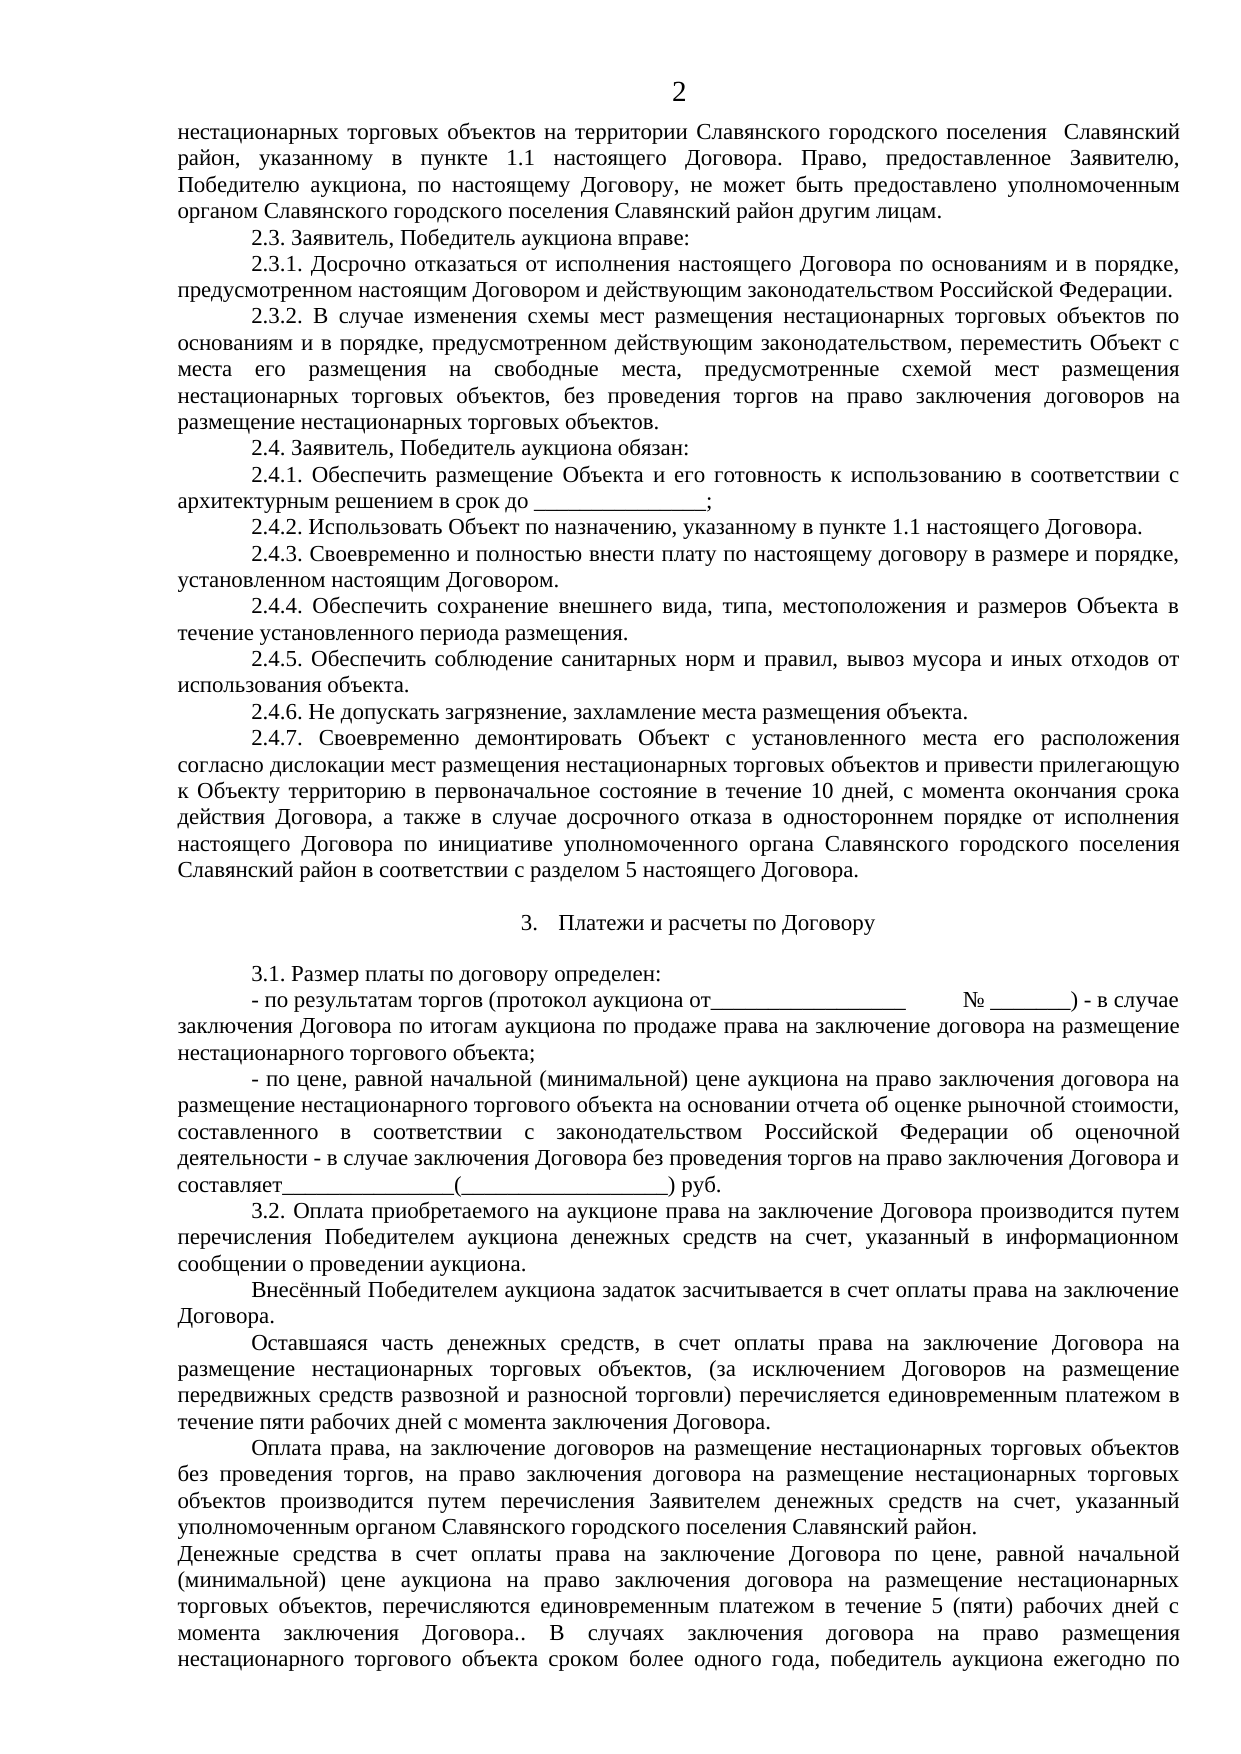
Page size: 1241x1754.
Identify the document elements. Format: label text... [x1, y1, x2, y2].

text 2.4.1. Обеспечить размещение Объекта и его готовность к использованию в соответствии с архитектурным решением в срок до _______________; [177, 461, 1181, 513]
text 2.4.2. Использовать Объект по назначению, указанному в пункте 1.1 настоящего Договора. [177, 513, 1181, 540]
text Внесённый Победителем аукциона задаток засчитывается в счет оплаты права на заключение Договора. [177, 1276, 1181, 1329]
text 2.4.4. Обеспечить сохранение внешнего вида, типа, местоположения и размеров Объекта в течение установленного периода размещения. [177, 592, 1181, 645]
text 2.4.6. Не допускать загрязнение, захламление места размещения объекта. [177, 698, 1181, 724]
text 2.3.1. Досрочно отказаться от исполнения настоящего Договора по основаниям и в порядке, предусмотренном настоящим Договором и действующим законодательством Российской Федерации. [177, 250, 1181, 303]
text - по результатам торгов (протокол аукциона от_________________ № _______) - в случае заключения Договора по итогам аукциона по продаже права на заключение договора на размещение нестационарного торгового объекта; [177, 986, 1181, 1065]
text - по цене, равной начальной (минимальной) цене аукциона на право заключения договора на размещение нестационарного торгового объекта на основании отчета об оценке рыночной стоимости, составленного в соответствии с законодательством Российской Федерации об оценочной деятельности - в случае заключения Договора без проведения торгов на право заключения Договора и составляет_______________(__________________) руб. [177, 1065, 1181, 1197]
text Оплата права, на заключение договоров на размещение нестационарных торговых объектов без проведения торгов, на право заключения договора на размещение нестационарных торговых объектов производится путем перечисления Заявителем денежных средств на счет, указанный уполномоченным органом Славянского городского поселения Славянский район. [177, 1434, 1181, 1539]
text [177, 1539, 1181, 1671]
text 3.2. Оплата приобретаемого на аукционе права на заключение Договора производится путем перечисления Победителем аукциона денежных средств на счет, указанный в информационном сообщении о проведении аукциона. [177, 1197, 1181, 1276]
text 3.1. Размер платы по договору определен: [177, 960, 1181, 986]
text 2.3.2. В случае изменения схемы мест размещения нестационарных торговых объектов по основаниям и в порядке, предусмотренном действующим законодательством, переместить Объект с места его размещения на свободные места, предусмотренные схемой мест размещения нестационарных торговых объектов, без проведения торгов на право заключения договоров на размещение нестационарных торговых объектов. [177, 303, 1181, 434]
text 2.4. Заявитель, Победитель аукциона обязан: [177, 434, 1181, 461]
text 2.4.5. Обеспечить соблюдение санитарных норм и правил, вывоз мусора и иных отходов от использования объекта. [177, 645, 1181, 698]
list Платежи и расчеты по Договору [215, 909, 1181, 935]
text 2.4.3. Своевременно и полностью внести плату по настоящему договору в размере и порядке, установленном настоящим Договором. [177, 540, 1181, 592]
text 2.4.7. Своевременно демонтировать Объект с установленного места его расположения согласно дислокации мест размещения нестационарных торговых объектов и привести прилегающую к Объекту территорию в первоначальное состояние в течение 10 дней, с момента окончания срока действия Договора, а также в случае досрочного отказа в одностороннем порядке от исполнения настоящего Договора по инициативе уполномоченного органа Славянского городского поселения Славянский район в соответствии с разделом 5 настоящего Договора. [177, 724, 1181, 882]
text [177, 118, 1181, 223]
text Оставшаяся часть денежных средств, в счет оплаты права на заключение Договора на размещение нестационарных торговых объектов, (за исключением Договоров на размещение передвижных средств развозной и разносной торговли) перечисляется единовременным платежом в течение пяти рабочих дней с момента заключения Договора. [177, 1329, 1181, 1434]
text 2.3. Заявитель, Победитель аукциона вправе: [177, 223, 1181, 250]
